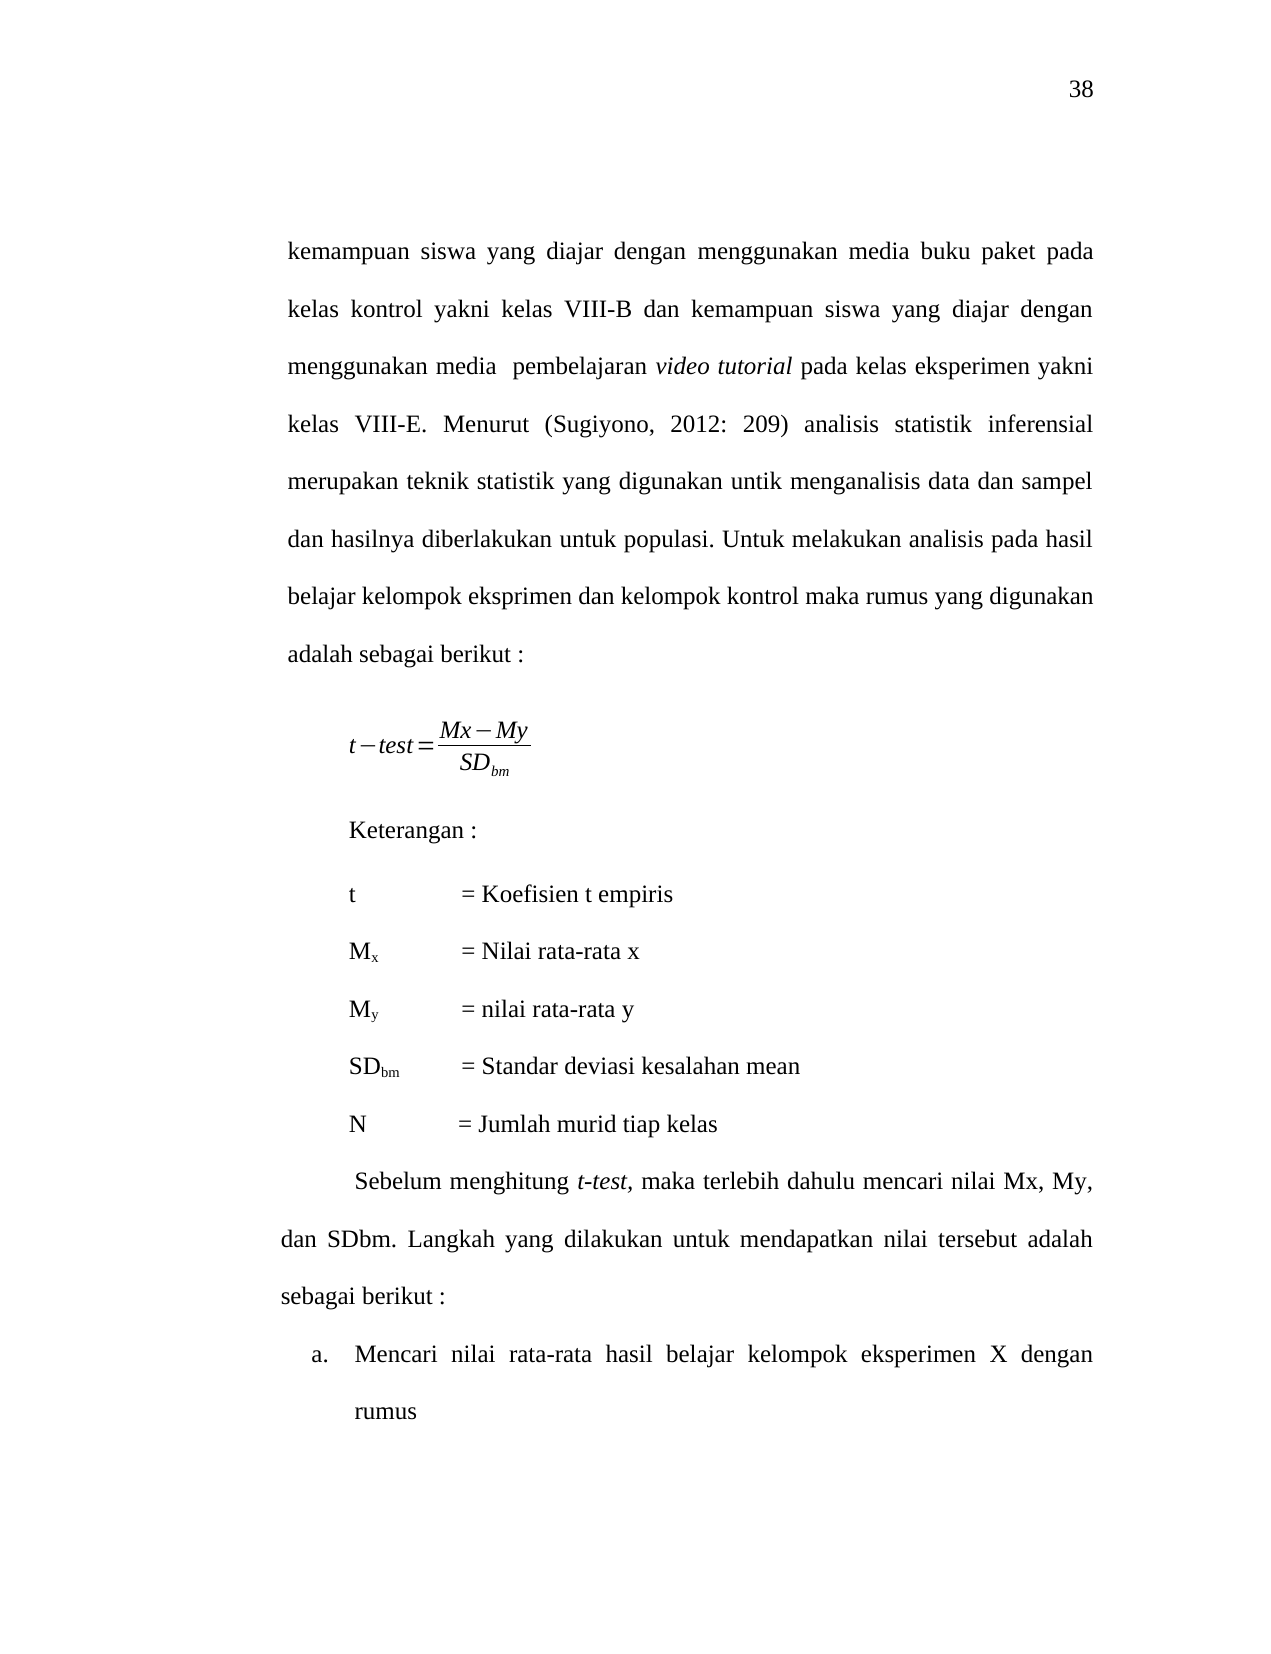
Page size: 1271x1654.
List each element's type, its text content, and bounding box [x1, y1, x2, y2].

list Mencari nilai rata-rata hasil belajar kelompok eksperimen X dengan rumus [311, 1339, 1094, 1425]
text Keterangan : [349, 815, 1094, 844]
list My = nilai rata-rata y [349, 994, 1094, 1023]
list Mx = Nilai rata-rata x [349, 936, 1094, 965]
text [287, 236, 1094, 667]
list N = Jumlah murid tiap kelas [349, 1109, 1094, 1138]
list SDbm = Standar deviasi kesalahan mean [349, 1051, 1094, 1080]
list Sebelum menghitung t-test, maka terlebih dahulu mencari nilai Mx, My, dan SDbm. Langkah yang dilakukan untuk mendapatkan nilai tersebut adalah sebagai berikut : [281, 1166, 1094, 1310]
list t = Koefisien t empiris [349, 879, 1094, 908]
